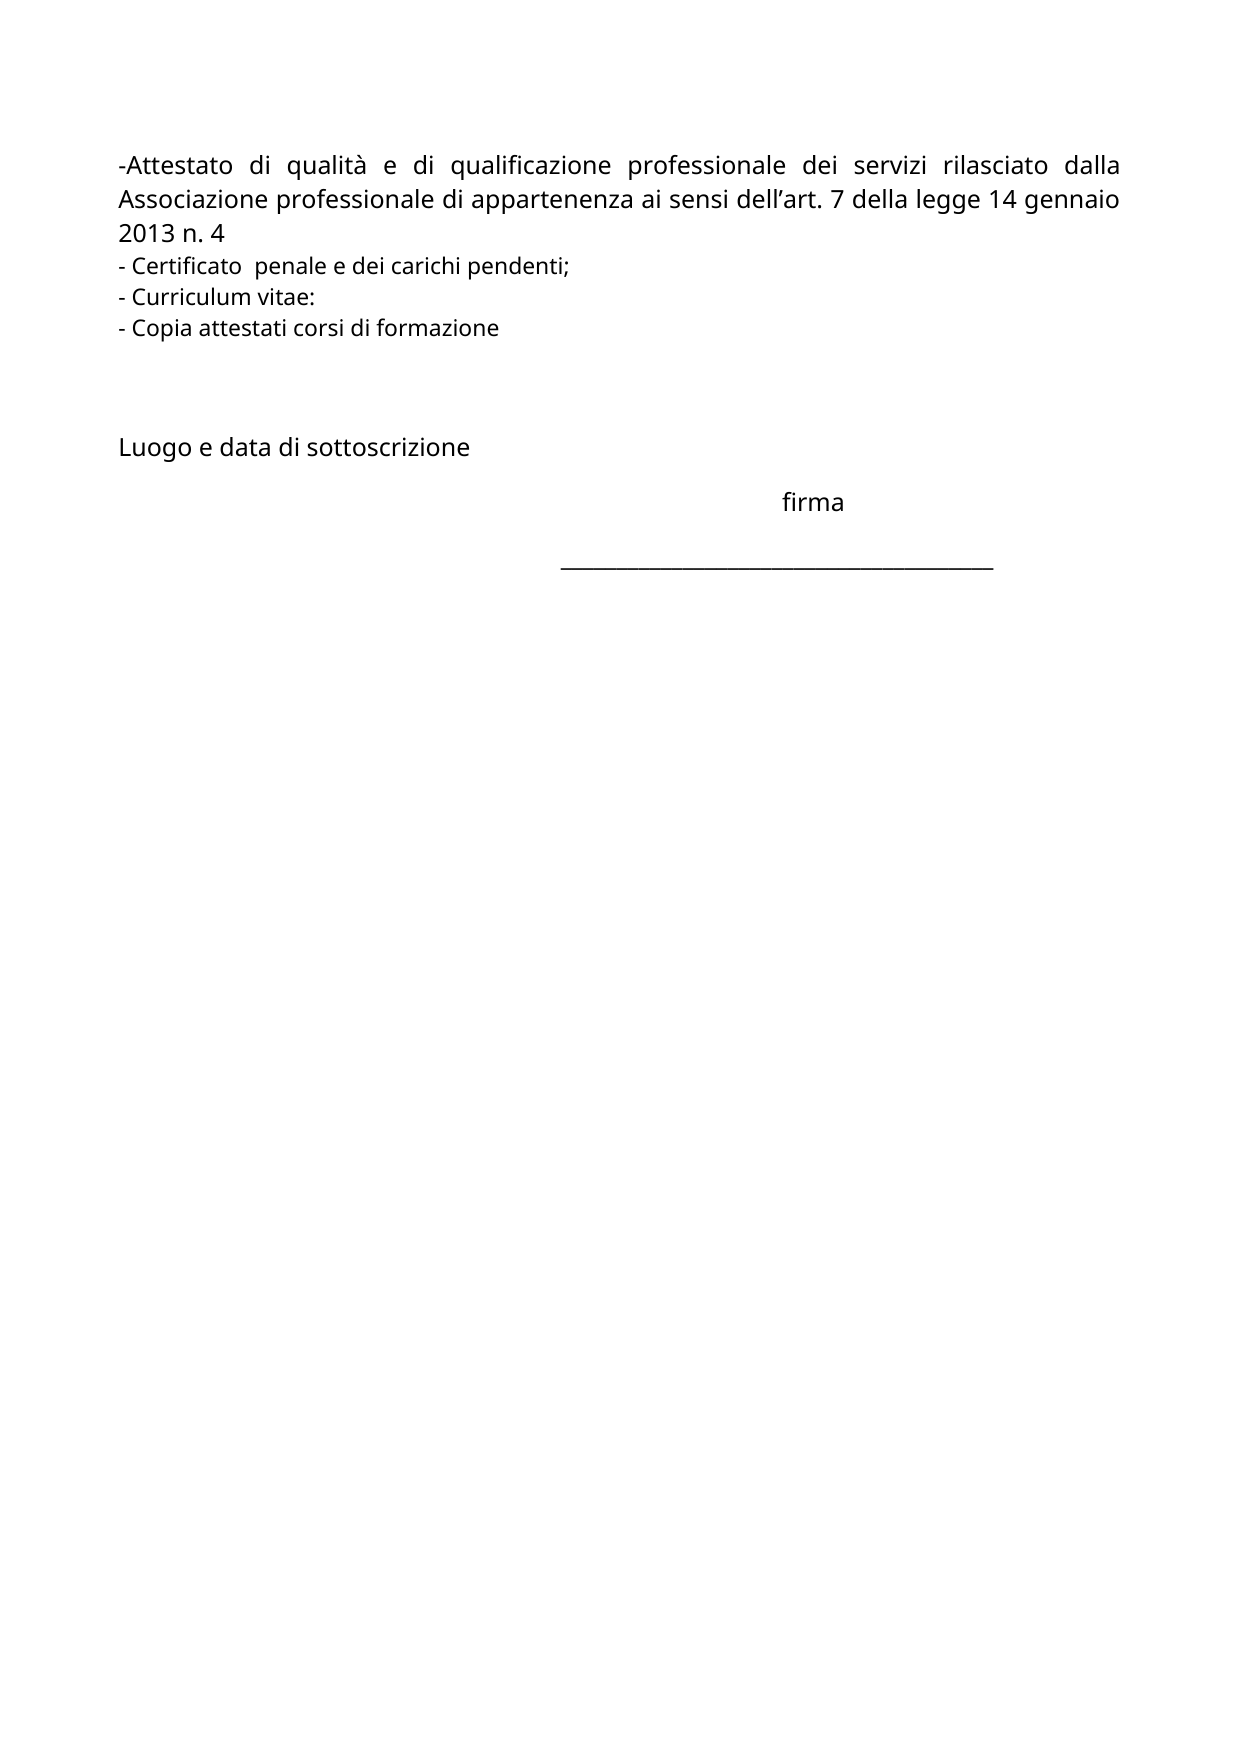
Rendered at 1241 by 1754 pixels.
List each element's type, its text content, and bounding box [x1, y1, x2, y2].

text - Curriculum vitae: [118, 281, 1122, 312]
text Luogo e data di sottoscrizione [118, 430, 1122, 464]
text - Certificato penale e dei carichi pendenti; [118, 250, 1122, 281]
text firma [118, 484, 1122, 519]
text - Copia attestati corsi di formazione [118, 312, 1122, 343]
text _______________________________________ [118, 539, 1122, 573]
text -Attestato di qualità e di qualificazione professionale dei servizi rilasciato dalla Associazione professionale di appartenenza ai sensi dell’art. 7 della legge 14 gennaio 2013 n. 4 [118, 148, 1122, 250]
